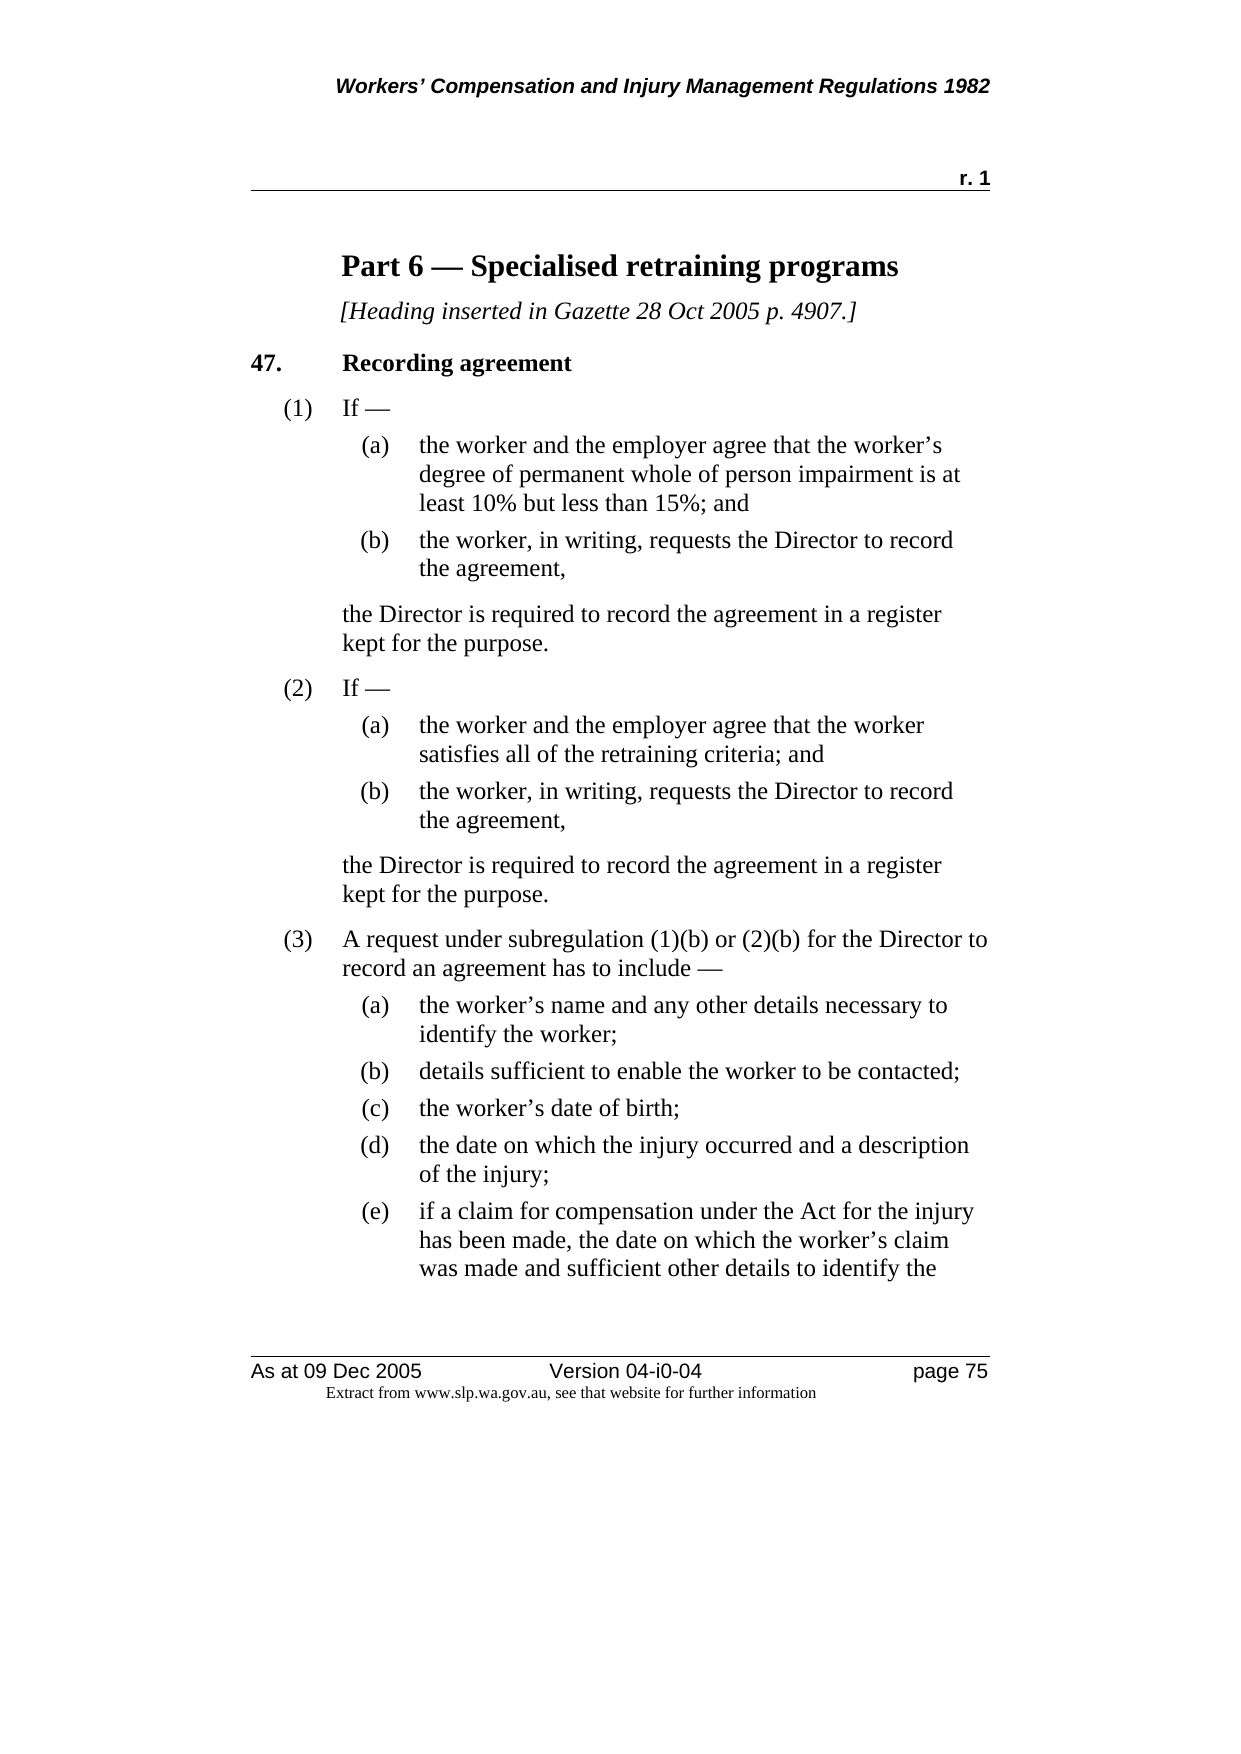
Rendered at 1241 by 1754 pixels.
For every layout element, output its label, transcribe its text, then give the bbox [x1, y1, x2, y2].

text (2) If — [251, 673, 990, 702]
text the Director is required to record the agreement in a register kept for the purpose. [251, 599, 990, 656]
text (c) the worker’s date of birth; [251, 1093, 990, 1122]
text (1) If — [251, 393, 990, 422]
text (a) the worker and the employer agree that the worker’s degree of permanent whole of person impairment is at least 10% but less than 15%; and [251, 430, 990, 516]
text (a) the worker and the employer agree that the worker satisfies all of the retraining criteria; and [251, 710, 990, 768]
subtitle [Heading inserted in Gazette 28 Oct 2005 p. 4907.] [251, 296, 990, 325]
subtitle 47. Recording agreement [251, 348, 990, 376]
text (d) the date on which the injury occurred and a description of the injury; [251, 1130, 990, 1188]
subtitle Part 6 — Specialised retraining programs [251, 247, 990, 283]
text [251, 1196, 990, 1282]
text the Director is required to record the agreement in a register kept for the purpose. [251, 850, 990, 908]
text (3) A request under subregulation (1)(b) or (2)(b) for the Director to record an agreement has to include — [251, 924, 990, 982]
text (a) the worker’s name and any other details necessary to identify the worker; [251, 990, 990, 1048]
text (b) the worker, in writing, requests the Director to record the agreement, [251, 776, 990, 833]
text (b) details sufficient to enable the worker to be contacted; [251, 1056, 990, 1085]
text (b) the worker, in writing, requests the Director to record the agreement, [251, 525, 990, 582]
